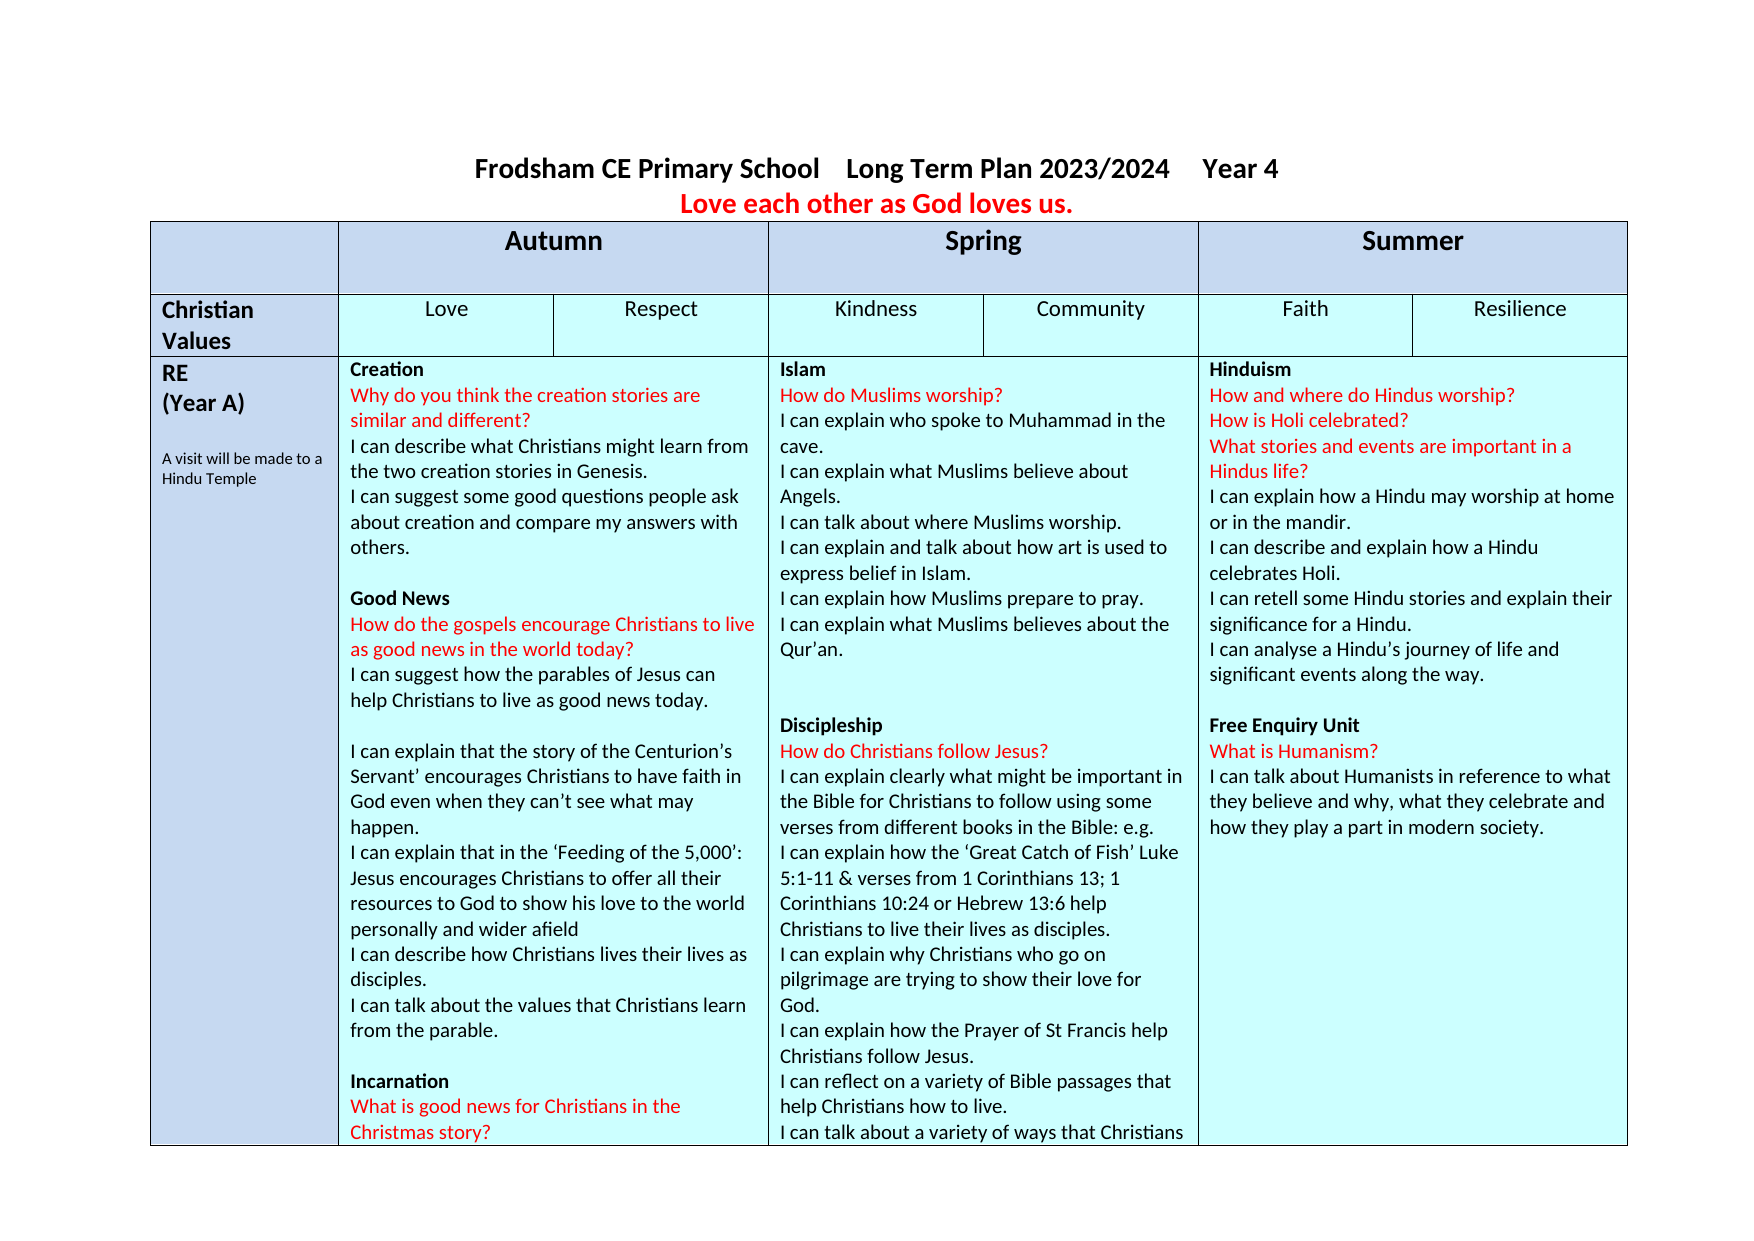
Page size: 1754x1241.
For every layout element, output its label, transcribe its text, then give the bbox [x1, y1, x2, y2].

table_header [151, 222, 338, 293]
table_header Autumn [339, 222, 768, 293]
table_header Summer [1199, 222, 1627, 293]
table_cell Love [339, 295, 553, 356]
text Love each other as God loves us. [150, 186, 1604, 221]
table_header Spring [769, 222, 1198, 293]
table_cell Respect [554, 295, 768, 356]
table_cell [769, 357, 1198, 1144]
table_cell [339, 357, 768, 1144]
table_cell Faith [1199, 295, 1412, 356]
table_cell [151, 357, 338, 1144]
text Frodsham CE Primary School Long Term Plan 2023/2024 Year 4 [150, 150, 1604, 186]
table_cell Community [984, 295, 1198, 356]
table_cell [1199, 357, 1627, 1144]
table_cell Kindness [769, 295, 983, 356]
table_cell Christian Values [151, 295, 338, 356]
table_cell Resilience [1413, 295, 1627, 356]
